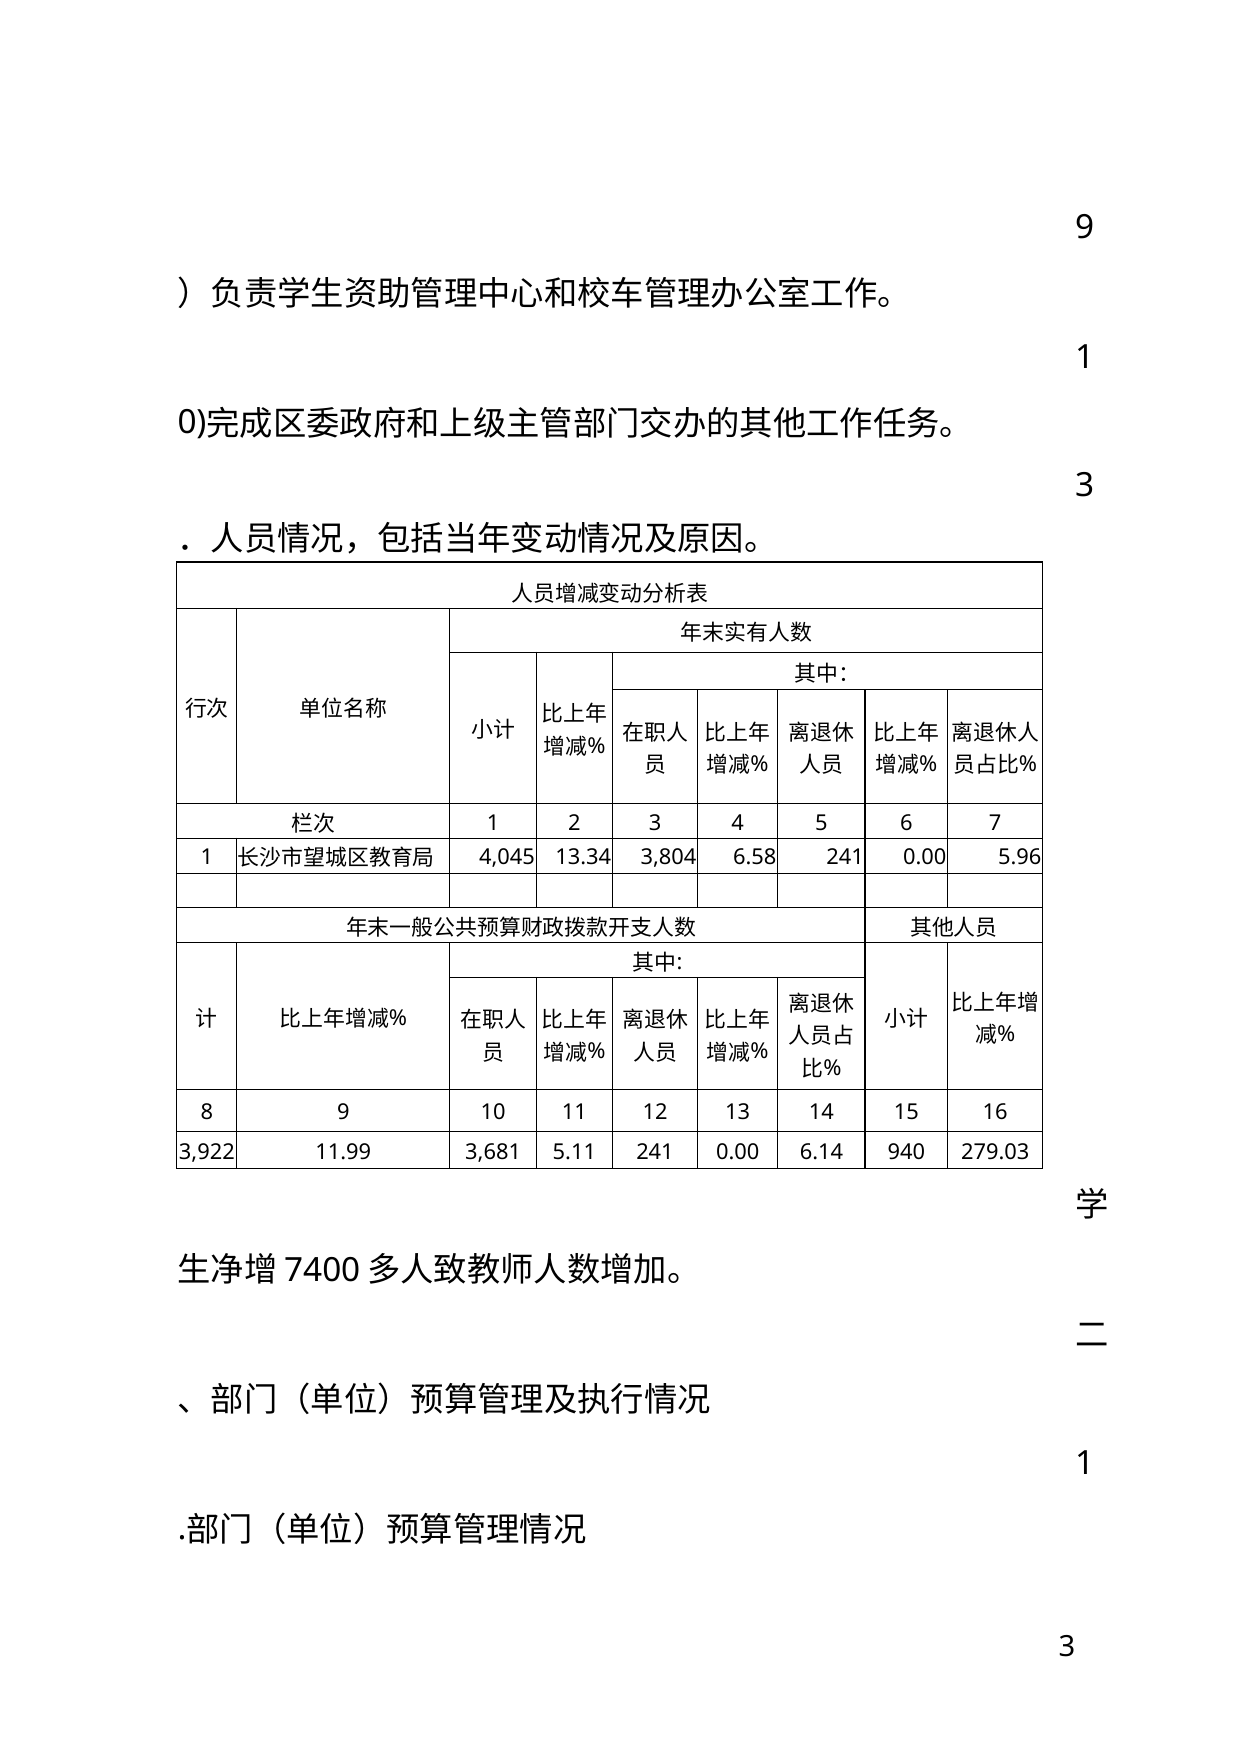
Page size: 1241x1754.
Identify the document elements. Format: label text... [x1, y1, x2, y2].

table_cell 比上年增减% [537, 653, 612, 803]
table_cell 其中: [450, 943, 864, 977]
table_cell 11.99 [237, 1132, 449, 1168]
table_cell 小计 [866, 943, 947, 1089]
table_cell 279.03 [948, 1132, 1042, 1168]
table_cell 15 [866, 1090, 947, 1131]
table_cell [450, 874, 536, 907]
table_cell 离退休人员 [778, 690, 864, 803]
table_cell 940 [866, 1132, 947, 1168]
table_cell 长沙市望城区教育局 [237, 839, 449, 872]
text 3．人员情况，包括当年变动情况及原因。 [177, 453, 1075, 561]
table_cell 16 [948, 1090, 1042, 1131]
table_cell [698, 874, 777, 907]
table_cell 离退休人员占比% [948, 690, 1042, 803]
table_cell 比上年增减% [866, 690, 947, 803]
table_cell 比上年增减% [698, 690, 777, 803]
text 1.部门（单位）预算管理情况 [177, 1429, 1075, 1559]
table_cell 5.11 [537, 1132, 612, 1168]
table_cell [948, 874, 1042, 907]
table_cell [866, 874, 947, 907]
table_cell 栏次 [177, 804, 449, 838]
table_cell 0.00 [866, 839, 947, 872]
table_cell 1 [177, 839, 236, 872]
table_cell 241 [778, 839, 864, 872]
table_cell 0.00 [698, 1132, 777, 1168]
table_cell [177, 874, 236, 907]
text 9）负责学生资助管理中心和校车管理办公室工作。 [177, 193, 1075, 323]
table_cell 行次 [177, 609, 236, 803]
table_cell 241 [613, 1132, 697, 1168]
table_cell 比上年增减% [537, 978, 612, 1089]
table_cell 13 [698, 1090, 777, 1131]
table_cell 5 [778, 804, 864, 838]
table_cell 3,681 [450, 1132, 536, 1168]
table_cell 11 [537, 1090, 612, 1131]
table_cell 2 [537, 804, 612, 838]
table_cell 小计 [450, 653, 536, 803]
table_cell 计 [177, 943, 236, 1089]
table_cell 其中： [613, 653, 1042, 689]
table_cell [237, 874, 449, 907]
text 二、部门（单位）预算管理及执行情况 [177, 1299, 1075, 1429]
table_cell 在职人员 [450, 978, 536, 1089]
table_cell 13.34 [537, 839, 612, 872]
table_cell 3,922 [177, 1132, 236, 1168]
table_cell [537, 874, 612, 907]
table_header 人员增减变动分析表 [177, 563, 1042, 608]
text 10)完成区委政府和上级主管部门交办的其他工作任务。 [177, 323, 1075, 453]
table_cell 4,045 [450, 839, 536, 872]
table_cell 12 [613, 1090, 697, 1131]
text 学生净增7400多人致教师人数增加。 [177, 1169, 1075, 1299]
table_cell 年末实有人数 [450, 609, 1042, 652]
table_cell 离退休人员 [613, 978, 697, 1089]
table_cell 4 [698, 804, 777, 838]
table_cell 5.96 [948, 839, 1042, 872]
table_cell 10 [450, 1090, 536, 1131]
table_cell 6.14 [778, 1132, 864, 1168]
table_cell [778, 874, 864, 907]
table_cell 7 [948, 804, 1042, 838]
table_cell 比上年增减% [698, 978, 777, 1089]
table_cell 其他人员 [866, 908, 1042, 942]
table_cell 离退休人员占比% [778, 978, 864, 1089]
table_cell 在职人员 [613, 690, 697, 803]
table_cell 单位名称 [237, 609, 449, 803]
table_cell 年末一般公共预算财政拨款开支人数 [177, 908, 864, 942]
table_cell 3 [613, 804, 697, 838]
table_cell 9 [237, 1090, 449, 1131]
table_cell 8 [177, 1090, 236, 1131]
table_cell 6 [866, 804, 947, 838]
table_cell 6.58 [698, 839, 777, 872]
table_cell 14 [778, 1090, 864, 1131]
table_cell 1 [450, 804, 536, 838]
table_cell 比上年增减% [237, 943, 449, 1089]
table_cell 3,804 [613, 839, 697, 872]
table_cell 比上年增减% [948, 943, 1042, 1089]
table_cell [613, 874, 697, 907]
